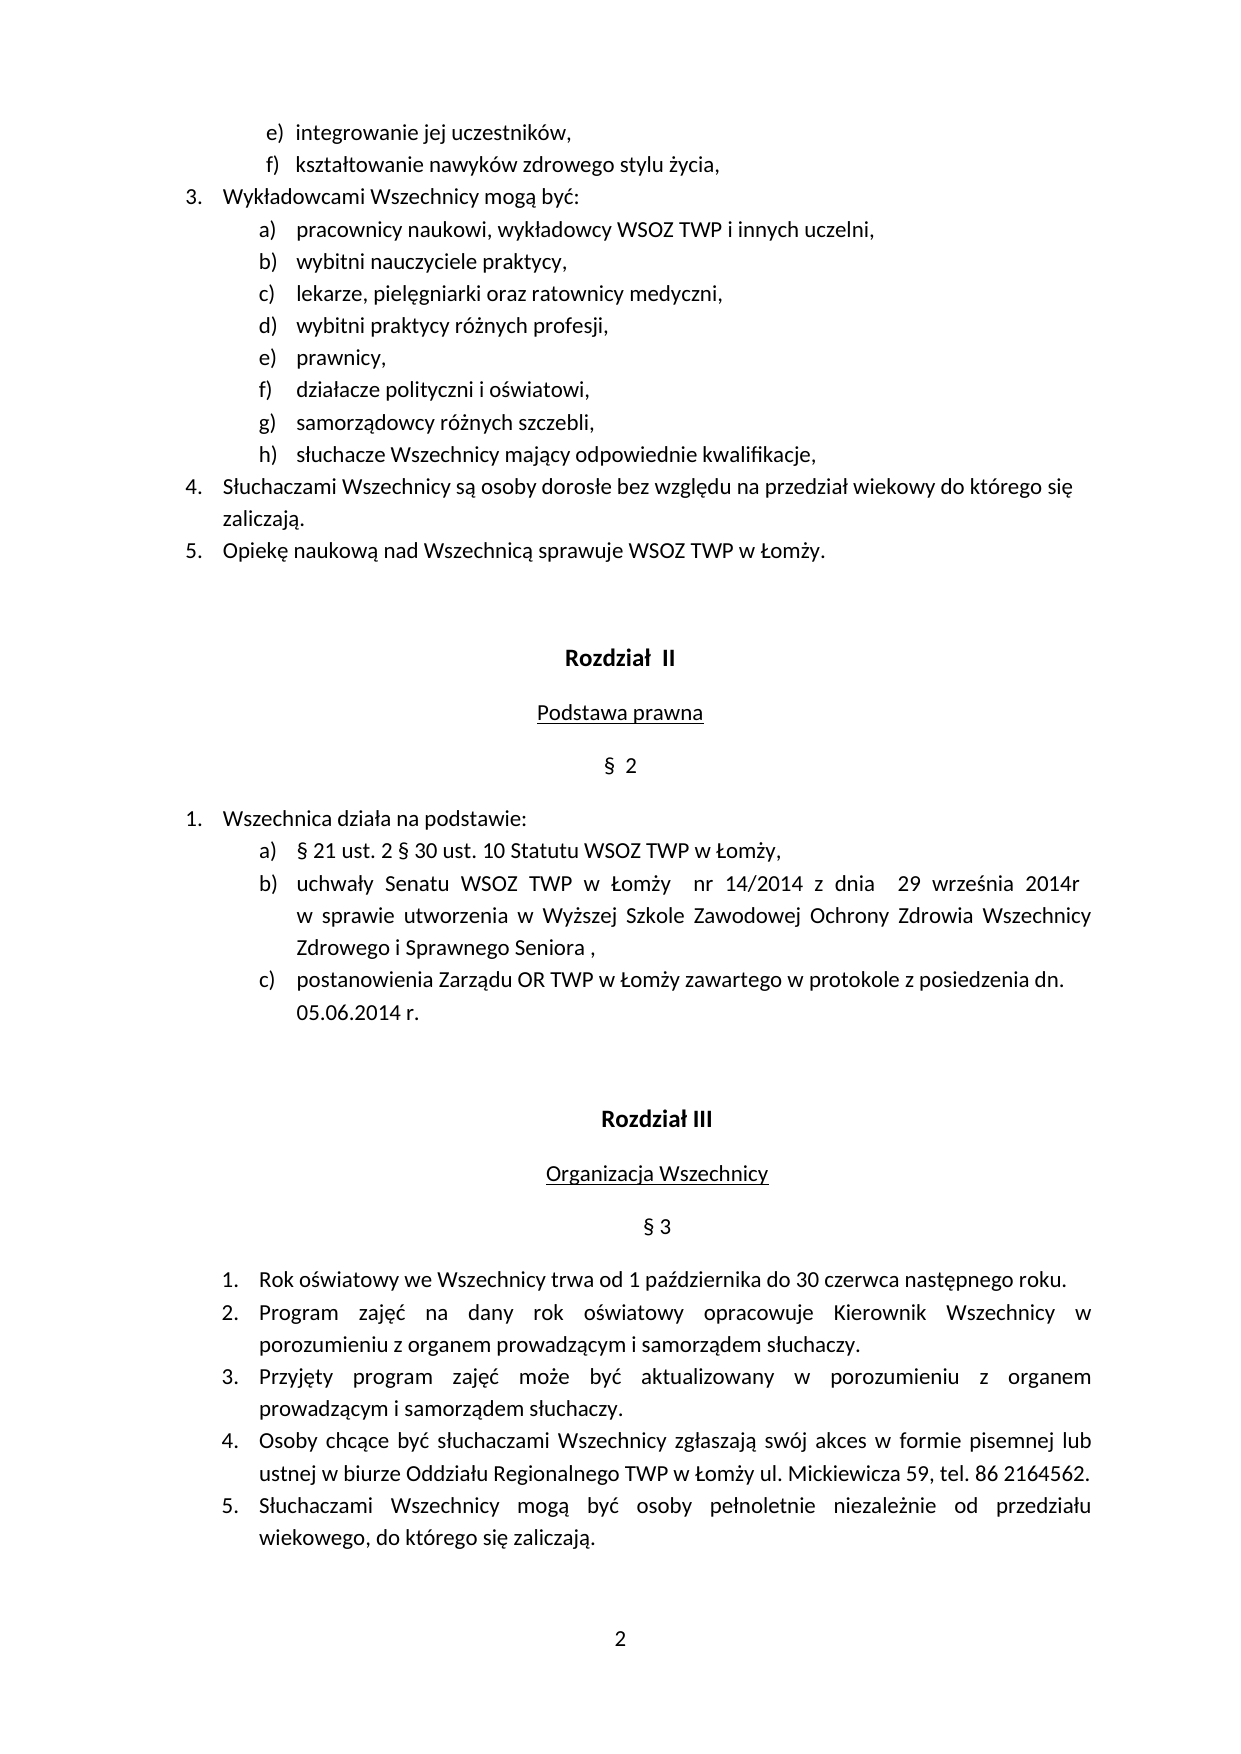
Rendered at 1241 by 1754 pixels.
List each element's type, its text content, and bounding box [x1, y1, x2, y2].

text Organizacja Wszechnicy [221, 1159, 1093, 1187]
list postanowienia Zarządu OR TWP w Łomży zawartego w protokole z posiedzenia dn. 05.06.2014 r. [259, 965, 1093, 1026]
list Wykładowcami Wszechnicy mogą być: [185, 182, 1093, 211]
list działacze polityczni i oświatowi, [258, 376, 1093, 404]
list Słuchaczami Wszechnicy są osoby dorosłe bez względu na przedział wiekowy do którego się zaliczają. [185, 472, 1093, 532]
text § 2 [148, 751, 1093, 779]
text § 3 [221, 1212, 1093, 1241]
list wybitni nauczyciele praktycy, [258, 247, 1093, 275]
list słuchacze Wszechnicy mający odpowiednie kwalifikacje, [258, 440, 1093, 468]
list Rok oświatowy we Wszechnicy trwa od 1 października do 30 czerwca następnego roku. [221, 1266, 1093, 1293]
list lekarze, pielęgniarki oraz ratownicy medyczni, [258, 279, 1093, 307]
list § 21 ust. 2 § 30 ust. 10 Statutu WSOZ TWP w Łomży, [259, 837, 1093, 865]
text Podstawa prawna [148, 698, 1093, 726]
list Opiekę naukową nad Wszechnicą sprawuje WSOZ TWP w Łomży. [185, 537, 1093, 564]
text Rozdział II [148, 643, 1093, 673]
list uchwały Senatu WSOZ TWP w Łomży nr 14/2014 z dnia 29 września 2014r w sprawie utworzenia w Wyższej Szkole Zawodowej Ochrony Zdrowia Wszechnicy Zdrowego i Sprawnego Seniora , [259, 869, 1093, 961]
list kształtowanie nawyków zdrowego stylu życia, [266, 150, 1093, 178]
text Rozdział III [221, 1104, 1093, 1134]
list Program zajęć na dany rok oświatowy opracowuje Kierownik Wszechnicy w porozumieniu z organem prowadzącym i samorządem słuchaczy. [221, 1298, 1093, 1358]
list Słuchaczami Wszechnicy mogą być osoby pełnoletnie niezależnie od przedziału wiekowego, do którego się zaliczają. [221, 1491, 1093, 1551]
list wybitni praktycy różnych profesji, [258, 311, 1093, 339]
list Osoby chcące być słuchaczami Wszechnicy zgłaszają swój akces w formie pisemnej lub ustnej w biurze Oddziału Regionalnego TWP w Łomży ul. Mickiewicza 59, tel. 86 2164562. [221, 1426, 1093, 1487]
list prawnicy, [258, 343, 1093, 371]
list Przyjęty program zajęć może być aktualizowany w porozumieniu z organem prowadzącym i samorządem słuchaczy. [221, 1362, 1093, 1422]
list integrowanie jej uczestników, [266, 118, 1093, 146]
list Wszechnica działa na podstawie: [185, 804, 1093, 832]
list samorządowcy różnych szczebli, [258, 408, 1093, 436]
list pracownicy naukowi, wykładowcy WSOZ TWP i innych uczelni, [258, 215, 1093, 243]
